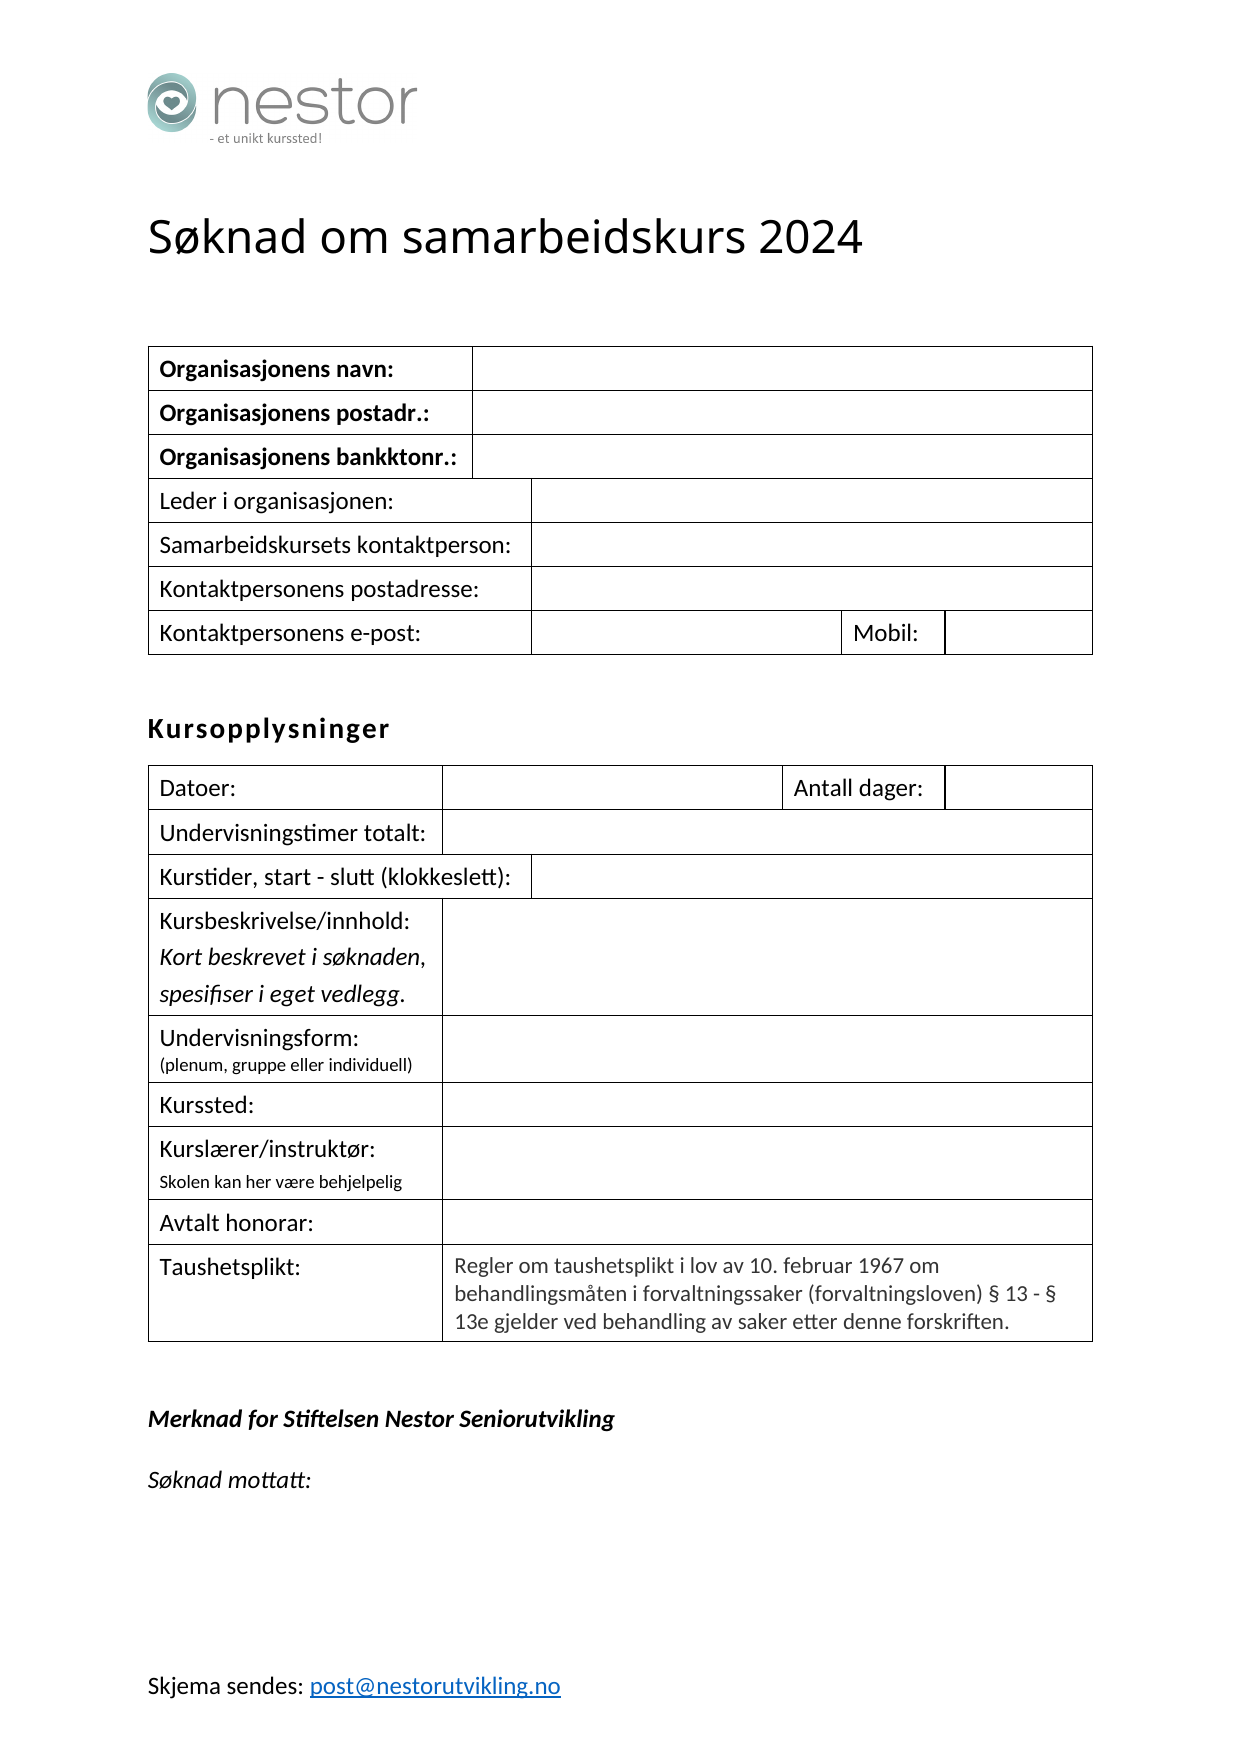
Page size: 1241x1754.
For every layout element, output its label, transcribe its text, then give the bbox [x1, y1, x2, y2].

table_cell Mobil: [842, 611, 944, 654]
table_cell Kontaktpersonens e-post: [149, 611, 531, 654]
table_cell [532, 479, 1092, 522]
table_cell Kursbeskrivelse/innhold: Kort beskrevet i søknaden, spesifiser i eget vedlegg. [149, 899, 442, 1015]
table_header [443, 766, 782, 809]
table_cell [443, 1200, 1092, 1243]
table_cell Kurssted: [149, 1083, 442, 1126]
picture [147, 73, 418, 143]
table_cell [473, 391, 1092, 434]
table_cell Kurslærer/instruktør: Skolen kan her være behjelpelig [149, 1127, 442, 1199]
table_header [946, 766, 1092, 809]
table_header Antall dager: [783, 766, 944, 809]
table_cell [443, 899, 1092, 1015]
table_cell [443, 810, 1092, 853]
table_cell [946, 611, 1092, 654]
table_cell [473, 435, 1092, 478]
table_cell [443, 1016, 1092, 1082]
table_cell Undervisningstimer totalt: [149, 810, 442, 853]
table_cell Organisasjonens bankktonr.: [149, 435, 472, 478]
table_cell [532, 611, 841, 654]
table_header Organisasjonens navn: [149, 347, 472, 390]
table_cell Organisasjonens postadr.: [149, 391, 472, 434]
table_cell Avtalt honorar: [149, 1200, 442, 1243]
table_cell [443, 1127, 1092, 1199]
table_cell Undervisningsform: (plenum, gruppe eller individuell) [149, 1016, 442, 1082]
text Kursopplysninger [148, 710, 1093, 746]
table_header Datoer: [149, 766, 442, 809]
table_cell Samarbeidskursets kontaktperson: [149, 523, 531, 566]
table_cell Regler om taushetsplikt i lov av 10. februar 1967 om behandlingsmåten i forvaltningssaker (forvaltningsloven) § 13 - § 13e gjelder ved behandling av saker etter denne forskriften. [443, 1245, 1092, 1341]
table_header [473, 347, 1092, 390]
table_cell Kurstider, start - slutt (klokkeslett): [149, 855, 531, 897]
table_cell Kontaktpersonens postadresse: [149, 567, 531, 610]
table_cell Leder i organisasjonen: [149, 479, 531, 522]
table_cell [532, 523, 1092, 566]
text Merknad for Stiftelsen Nestor Seniorutvikling Søknad mottatt: Godkjent dato: Ikke godkjent grunnet: [148, 1403, 1093, 1495]
table_cell [532, 855, 1092, 897]
table_cell [443, 1083, 1092, 1126]
table_cell [532, 567, 1092, 610]
table_cell Taushetsplikt: [149, 1245, 442, 1341]
